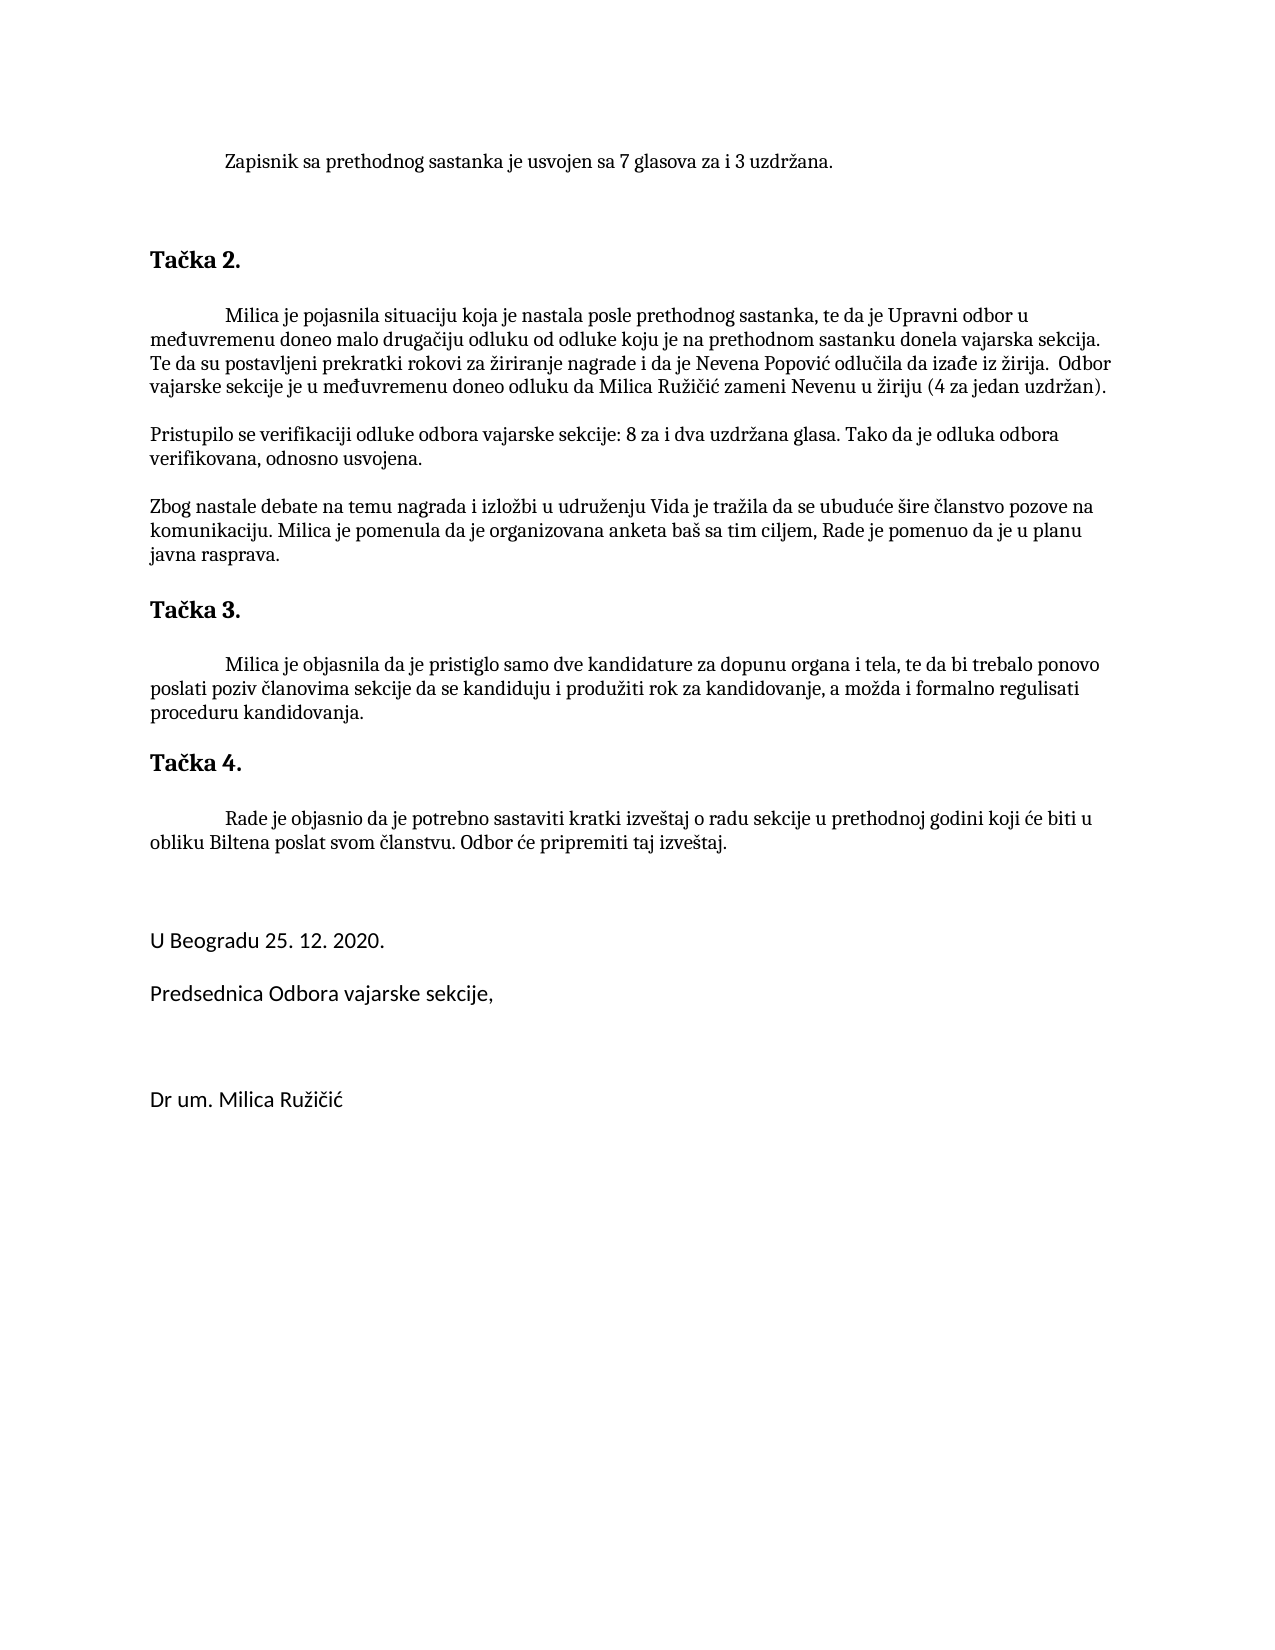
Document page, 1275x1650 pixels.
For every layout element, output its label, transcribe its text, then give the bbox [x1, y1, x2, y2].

text Tačka 4. [150, 749, 1125, 778]
text U Beogradu 25. 12. 2020. [150, 926, 1125, 954]
text Predsednica Odbora vajarske sekcije, [150, 979, 1125, 1007]
text Zapisnik sa prethodnog sastanka je usvojen sa 7 glasova za i 3 uzdržana. [150, 150, 1125, 174]
text Dr um. Milica Ružičić [150, 1085, 1125, 1113]
text Milica je objasnila da je pristiglo samo dve kandidature za dopunu organa i tela, te da bi trebalo ponovo poslati poziv članovima sekcije da se kandiduju i produžiti rok za kandidovanje, a možda i formalno regulisati proceduru kandidovanja. [150, 653, 1125, 725]
text Pristupilo se verifikaciji odluke odbora vajarske sekcije: 8 za i dva uzdržana glasa. Tako da je odluka odbora verifikovana, odnosno usvojena. [150, 423, 1125, 471]
text Milica je pojasnila situaciju koja je nastala posle prethodnog sastanka, te da je Upravni odbor u međuvremenu doneo malo drugačiju odluku od odluke koju je na prethodnom sastanku donela vajarska sekcija. Te da su postavljeni prekratki rokovi za žiriranje nagrade i da je Nevena Popović odlučila da izađe iz žirija. Odbor vajarske sekcije je u međuvremenu doneo odluku da Milica Ružičić zameni Nevenu u žiriju (4 za jedan uzdržan). [150, 303, 1125, 399]
text Rade je objasnio da je potrebno sastaviti kratki izveštaj o radu sekcije u prethodnoj godini koji će biti u obliku Biltena poslat svom članstvu. Odbor će pripremiti taj izveštaj. [150, 806, 1125, 854]
text Tačka 2. [150, 246, 1125, 274]
text Zbog nastale debate na temu nagrada i izložbi u udruženju Vida je tražila da se ubuduće šire članstvo pozove na komunikaciju. Milica je pomenula da je organizovana anketa baš sa tim ciljem, Rade je pomenuo da je u planu javna rasprava. [150, 495, 1125, 567]
text Tačka 3. [150, 596, 1125, 624]
